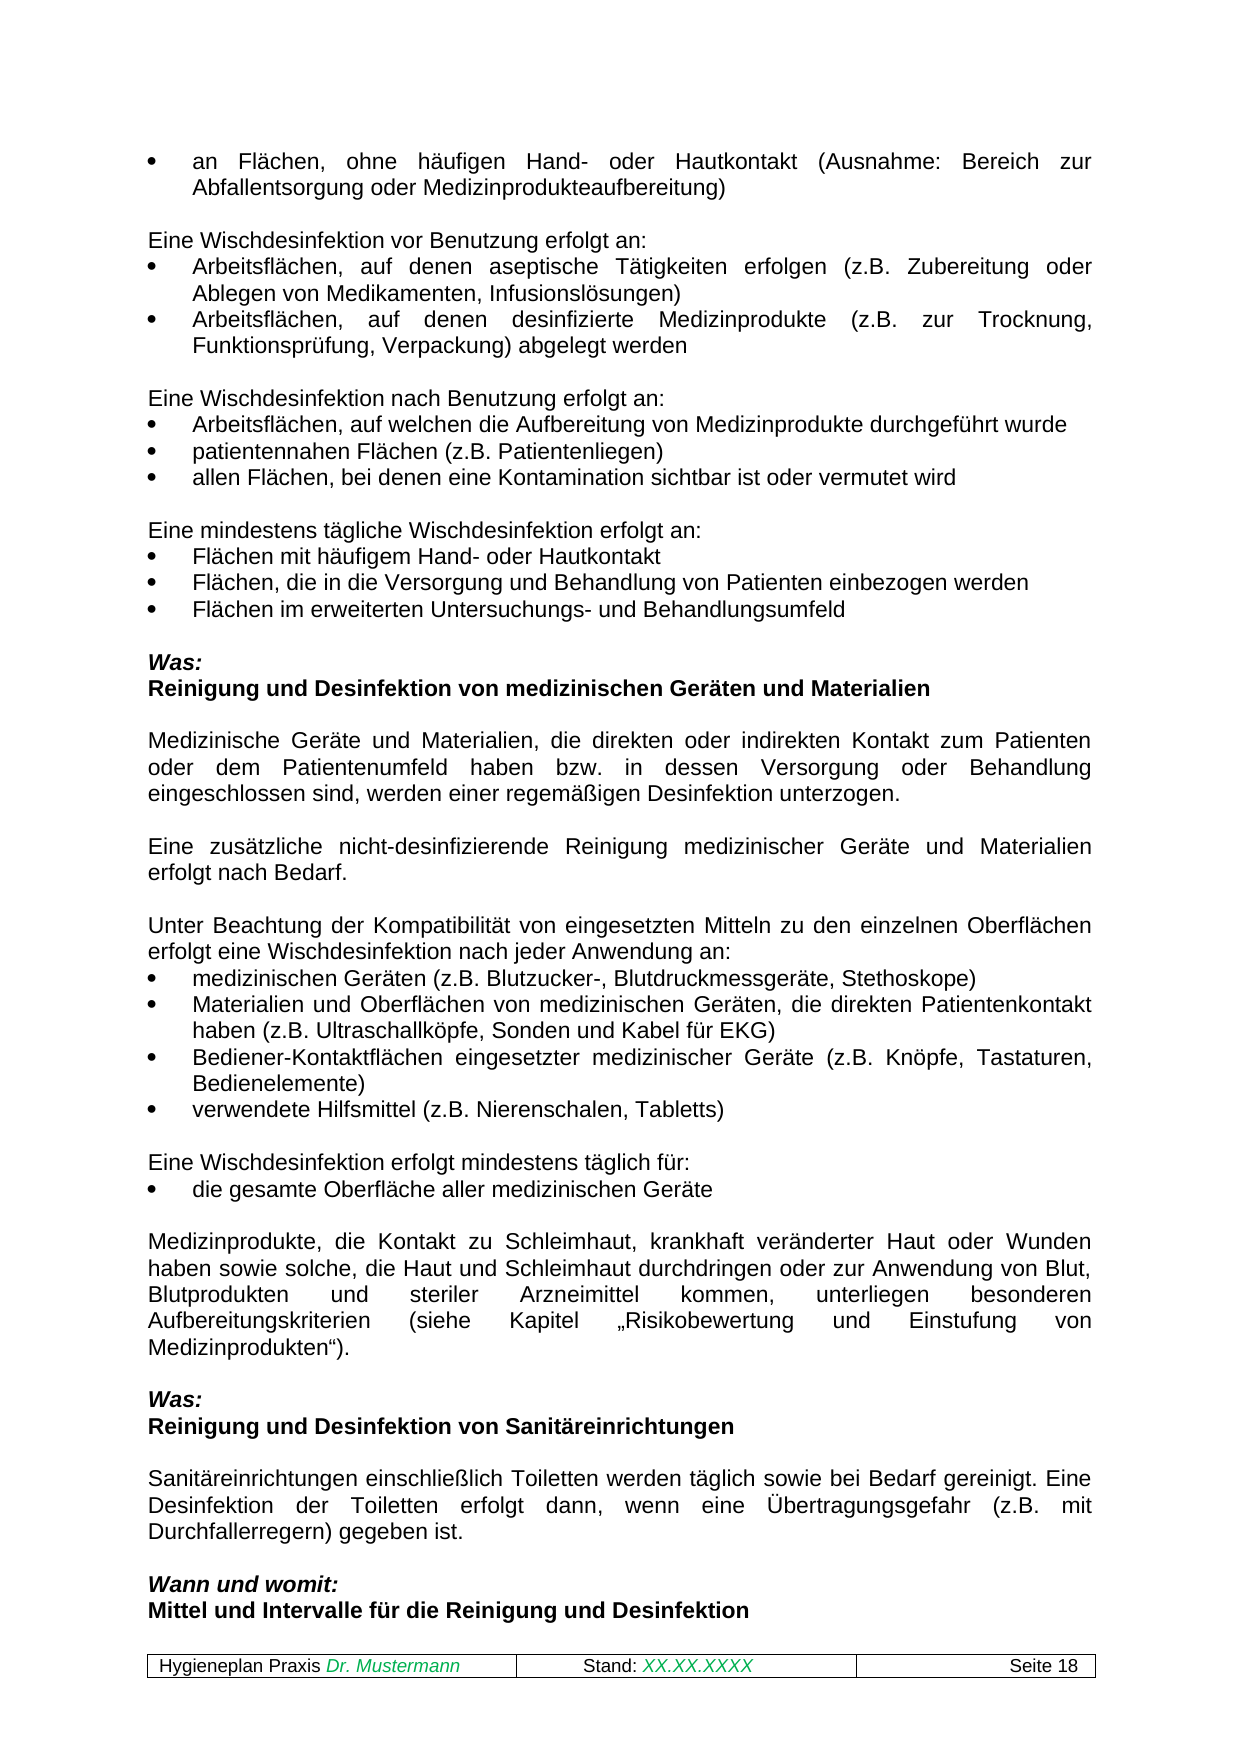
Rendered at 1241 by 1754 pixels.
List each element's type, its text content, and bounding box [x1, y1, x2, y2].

text Was: [148, 1386, 1092, 1413]
list Flächen, die in die Versorgung und Behandlung von Patienten einbezogen werden [148, 569, 1092, 596]
list patientennahen Flächen (z.B. Patientenliegen) [148, 438, 1092, 464]
text Reinigung und Desinfektion von Sanitäreinrichtungen [148, 1413, 1092, 1439]
text Medizinprodukte, die Kontakt zu Schleimhaut, krankhaft veränderter Haut oder Wunden haben sowie solche, die Haut und Schleimhaut durchdringen oder zur Anwendung von Blut, Blutprodukten und steriler Arzneimittel kommen, unterliegen besonderen Aufbereitungskriterien (siehe Kapitel „Risikobewertung und Einstufung von Medizinprodukten“). [148, 1228, 1092, 1360]
text Eine Wischdesinfektion vor Benutzung erfolgt an: [148, 227, 1092, 253]
list Arbeitsflächen, auf denen desinfizierte Medizinprodukte (z.B. zur Trocknung, Funktionsprüfung, Verpackung) abgelegt werden [148, 306, 1092, 358]
text Unter Beachtung der Kompatibilität von eingesetzten Mitteln zu den einzelnen Oberflächen erfolgt eine Wischdesinfektion nach jeder Anwendung an: [148, 912, 1092, 965]
list an Flächen, ohne häufigen Hand- oder Hautkontakt (Ausnahme: Bereich zur Abfallentsorgung oder Medizinprodukteaufbereitung) [148, 148, 1092, 200]
text Eine Wischdesinfektion erfolgt mindestens täglich für: [148, 1149, 1092, 1176]
text Sanitäreinrichtungen einschließlich Toiletten werden täglich sowie bei Bedarf gereinigt. Eine Desinfektion der Toiletten erfolgt dann, wenn eine Übertragungsgefahr (z.B. mit Durchfallerregern) gegeben ist. [148, 1465, 1092, 1544]
list Arbeitsflächen, auf denen aseptische Tätigkeiten erfolgen (z.B. Zubereitung oder Ablegen von Medikamenten, Infusionslösungen) [148, 253, 1092, 306]
text Wann und womit: [148, 1571, 1092, 1597]
list medizinischen Geräten (z.B. Blutzucker-, Blutdruckmessgeräte, Stethoskope) [148, 965, 1092, 991]
text Medizinische Geräte und Materialien, die direkten oder indirekten Kontakt zum Patienten oder dem Patientenumfeld haben bzw. in dessen Versorgung oder Behandlung eingeschlossen sind, werden einer regemäßigen Desinfektion unterzogen. [148, 727, 1092, 807]
list Flächen mit häufigem Hand- oder Hautkontakt [148, 543, 1092, 569]
list die gesamte Oberfläche aller medizinischen Geräte [148, 1176, 1092, 1202]
text Eine zusätzliche nicht-desinfizierende Reinigung medizinischer Geräte und Materialien erfolgt nach Bedarf. [148, 833, 1092, 886]
text Mittel und Intervalle für die Reinigung und Desinfektion [148, 1597, 1092, 1623]
list Arbeitsflächen, auf welchen die Aufbereitung von Medizinprodukte durchgeführt wurde [148, 411, 1092, 438]
list allen Flächen, bei denen eine Kontamination sichtbar ist oder vermutet wird [148, 464, 1092, 490]
list Bediener-Kontaktflächen eingesetzter medizinischer Geräte (z.B. Knöpfe, Tastaturen, Bedienelemente) [148, 1044, 1092, 1096]
text Eine Wischdesinfektion nach Benutzung erfolgt an: [148, 385, 1092, 411]
text Was: [148, 648, 1092, 675]
list Materialien und Oberflächen von medizinischen Geräten, die direkten Patientenkontakt haben (z.B. Ultraschallköpfe, Sonden und Kabel für EKG) [148, 991, 1092, 1044]
text Eine mindestens tägliche Wischdesinfektion erfolgt an: [148, 517, 1092, 543]
text Reinigung und Desinfektion von medizinischen Geräten und Materialien [148, 675, 1092, 701]
list Flächen im erweiterten Untersuchungs- und Behandlungsumfeld [148, 596, 1092, 622]
list verwendete Hilfsmittel (z.B. Nierenschalen, Tabletts) [148, 1096, 1092, 1123]
